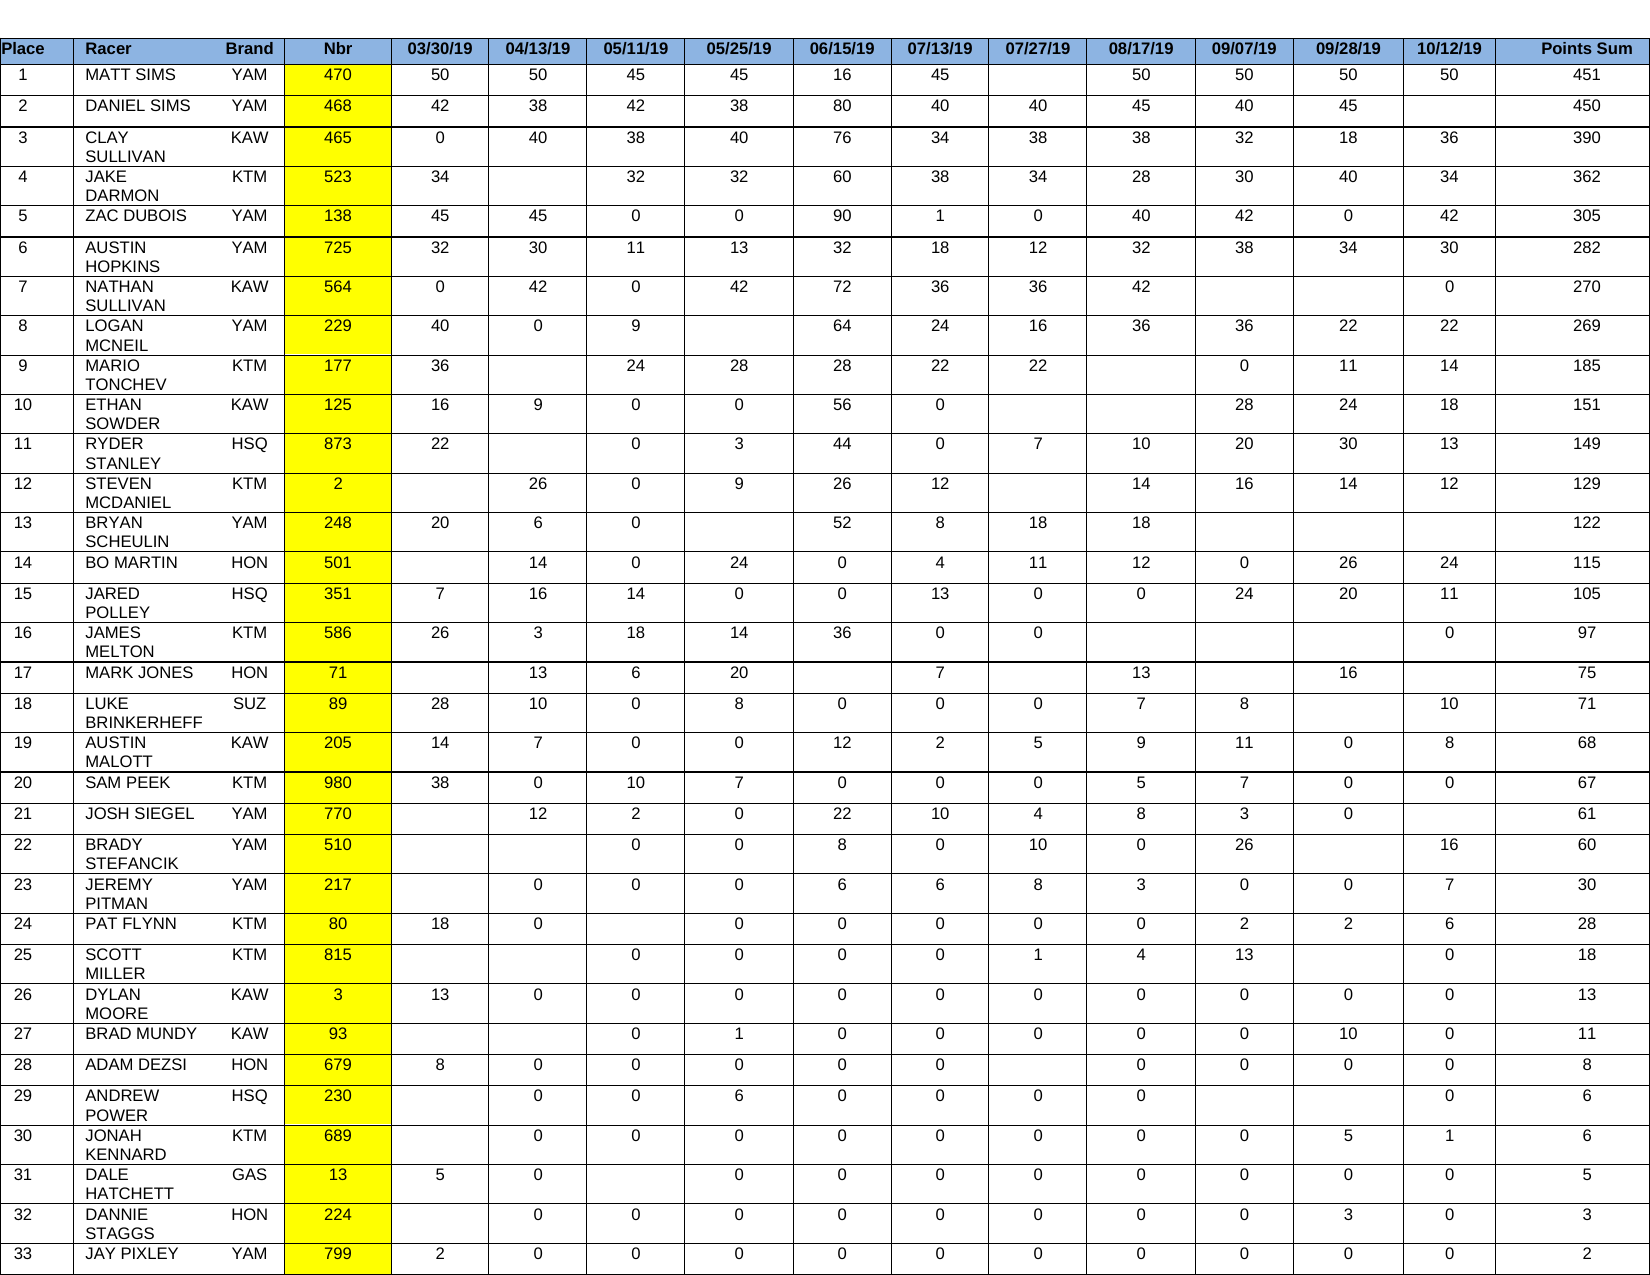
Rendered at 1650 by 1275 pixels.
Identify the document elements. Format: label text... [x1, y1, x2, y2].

table_cell 0 [1087, 1126, 1195, 1164]
table_cell 10 [587, 773, 684, 803]
table_cell 12 [1087, 552, 1195, 583]
table_cell 0 [489, 914, 586, 944]
table_cell [1087, 395, 1195, 433]
table_cell 26 [392, 623, 488, 661]
table_cell 50 [392, 65, 488, 95]
table_cell 22 [794, 804, 891, 834]
table_cell 22 [892, 356, 988, 394]
table_cell 0 [1087, 835, 1195, 873]
table_cell HON [214, 552, 284, 583]
table_cell 6 [1404, 914, 1495, 944]
table_cell 4 [989, 804, 1086, 834]
table_header 03/30/19 [392, 39, 488, 64]
table_cell [1294, 694, 1403, 732]
table_cell 0 [989, 1086, 1086, 1124]
table_cell 13 [1404, 434, 1495, 473]
table_cell 5 [1294, 1126, 1403, 1164]
table_cell 24 [1196, 584, 1293, 622]
table_cell 0 [685, 835, 793, 873]
table_cell 36 [1404, 128, 1495, 166]
table_cell 38 [989, 128, 1086, 166]
table_cell 0 [685, 984, 793, 1023]
table_cell 0 [489, 1204, 586, 1243]
table_cell 0 [892, 1055, 988, 1085]
table_cell 45 [1087, 96, 1195, 126]
table_cell 8 [1196, 694, 1293, 732]
table_cell 4 [1087, 945, 1195, 983]
table_cell [392, 945, 488, 983]
table_cell ZAC DUBOIS [74, 206, 214, 236]
table_cell 0 [989, 984, 1086, 1023]
table_cell 0 [1087, 1204, 1195, 1243]
table_cell 8 [794, 835, 891, 873]
table_cell 0 [489, 1165, 586, 1203]
table_cell 64 [794, 316, 891, 354]
table_cell 0 [989, 914, 1086, 944]
table_cell [1294, 623, 1403, 661]
table_cell 980 [285, 773, 391, 803]
table_cell [794, 663, 891, 693]
table_cell 45 [489, 206, 586, 236]
table_cell 42 [489, 277, 586, 315]
table_cell 0 [1196, 984, 1293, 1023]
table_cell 36 [794, 623, 891, 661]
table_cell 0 [1196, 1244, 1293, 1274]
table_cell 25 [1, 945, 73, 983]
table_cell 0 [587, 1204, 684, 1243]
table_cell 12 [794, 733, 891, 771]
table_cell KTM [214, 474, 284, 512]
table_cell 3 [1087, 874, 1195, 913]
table_cell 151 [1496, 395, 1649, 433]
table_cell 0 [1196, 1204, 1293, 1243]
table_cell 138 [285, 206, 391, 236]
table_cell YAM [214, 1244, 284, 1274]
table_cell BRAD MUNDY [74, 1024, 214, 1054]
table_cell [392, 663, 488, 693]
table_cell 305 [1496, 206, 1649, 236]
table_cell 0 [1196, 1126, 1293, 1164]
table_cell 465 [285, 128, 391, 166]
table_cell 45 [685, 65, 793, 95]
table_cell 45 [587, 65, 684, 95]
table_cell 40 [892, 96, 988, 126]
table_cell 5 [1496, 1165, 1649, 1203]
table_cell 2 [285, 474, 391, 512]
table_cell 105 [1496, 584, 1649, 622]
table_cell 38 [587, 128, 684, 166]
table_header 10/12/19 [1404, 39, 1495, 64]
table_cell 7 [1196, 773, 1293, 803]
table_cell 18 [587, 623, 684, 661]
table_cell 18 [1404, 395, 1495, 433]
table_cell 13 [1496, 984, 1649, 1023]
table_cell 8 [685, 694, 793, 732]
table_cell 0 [489, 1244, 586, 1274]
table_cell 90 [794, 206, 891, 236]
table_cell CLAY SULLIVAN [74, 128, 214, 166]
table_cell 0 [892, 694, 988, 732]
table_cell [685, 316, 793, 354]
table_cell DYLAN MOORE [74, 984, 214, 1023]
table_cell 230 [285, 1086, 391, 1124]
table_cell 0 [685, 1204, 793, 1243]
table_cell 0 [685, 733, 793, 771]
table_cell 0 [685, 945, 793, 983]
table_cell 2 [1196, 914, 1293, 944]
table_cell 470 [285, 65, 391, 95]
table_cell 7 [489, 733, 586, 771]
table_cell 14 [392, 733, 488, 771]
table_cell [1294, 513, 1403, 551]
table_cell 5 [989, 733, 1086, 771]
table_cell 2 [892, 733, 988, 771]
table_cell [587, 1165, 684, 1203]
table_cell 0 [892, 1204, 988, 1243]
table_cell 42 [1087, 277, 1195, 315]
table_cell 80 [794, 96, 891, 126]
table_cell 0 [794, 584, 891, 622]
table_cell 45 [892, 65, 988, 95]
table_cell 10 [892, 804, 988, 834]
table_cell [989, 663, 1086, 693]
table_cell 2 [1496, 1244, 1649, 1274]
table_cell 564 [285, 277, 391, 315]
table_cell 799 [285, 1244, 391, 1274]
table_cell 26 [1, 984, 73, 1023]
table_cell 873 [285, 434, 391, 473]
table_header 07/27/19 [989, 39, 1086, 64]
table_cell 34 [392, 167, 488, 205]
table_cell 0 [989, 1126, 1086, 1164]
table_cell 586 [285, 623, 391, 661]
table_cell 8 [1087, 804, 1195, 834]
table_cell 50 [1404, 65, 1495, 95]
table_cell 0 [989, 623, 1086, 661]
table_cell 0 [489, 984, 586, 1023]
table_cell 0 [587, 1024, 684, 1054]
table_cell 18 [1087, 513, 1195, 551]
table_cell 10 [1404, 694, 1495, 732]
table_cell 12 [989, 238, 1086, 276]
table_cell 71 [285, 663, 391, 693]
table_cell [392, 474, 488, 512]
table_cell 60 [794, 167, 891, 205]
table_cell 0 [892, 1165, 988, 1203]
table_cell 13 [1, 513, 73, 551]
table_cell 44 [794, 434, 891, 473]
table_cell 0 [587, 513, 684, 551]
table_cell RYDER STANLEY [74, 434, 214, 473]
table_cell 60 [1496, 835, 1649, 873]
table_cell 0 [892, 623, 988, 661]
table_cell 0 [1087, 984, 1195, 1023]
table_cell DANIEL SIMS [74, 96, 214, 126]
table_cell 10 [489, 694, 586, 732]
table_cell [392, 874, 488, 913]
table_cell KTM [214, 1126, 284, 1164]
table_cell 12 [1, 474, 73, 512]
table_cell 0 [587, 1126, 684, 1164]
table_cell YAM [214, 96, 284, 126]
table_cell 9 [489, 395, 586, 433]
table_cell NATHAN SULLIVAN [74, 277, 214, 315]
table_cell 24 [685, 552, 793, 583]
table_cell 12 [892, 474, 988, 512]
table_cell [1196, 623, 1293, 661]
table_cell [392, 1204, 488, 1243]
table_cell 0 [1294, 733, 1403, 771]
table_cell 40 [989, 96, 1086, 126]
table_cell YAM [214, 513, 284, 551]
table_cell 2 [1294, 914, 1403, 944]
table_cell 13 [285, 1165, 391, 1203]
table_cell 8 [392, 1055, 488, 1085]
table_cell 6 [1496, 1126, 1649, 1164]
table_cell 34 [989, 167, 1086, 205]
table_cell 3 [489, 623, 586, 661]
table_cell 34 [892, 128, 988, 166]
table_cell 0 [685, 874, 793, 913]
table_cell 2 [587, 804, 684, 834]
table_cell 0 [489, 874, 586, 913]
table_cell 13 [1196, 945, 1293, 983]
table_cell 24 [587, 356, 684, 394]
table_cell 1 [685, 1024, 793, 1054]
table_cell 20 [1, 773, 73, 803]
table_cell 24 [892, 316, 988, 354]
table_cell 16 [1294, 663, 1403, 693]
table_cell 16 [1, 623, 73, 661]
table_cell 6 [1, 238, 73, 276]
table_cell 18 [989, 513, 1086, 551]
table_cell HON [214, 1055, 284, 1085]
table_cell KAW [214, 733, 284, 771]
table_cell 50 [1196, 65, 1293, 95]
table_cell 0 [1404, 1244, 1495, 1274]
table_cell 177 [285, 356, 391, 394]
table_cell [392, 1126, 488, 1164]
table_cell 28 [1, 1055, 73, 1085]
table_cell YAM [214, 238, 284, 276]
table_cell 20 [1196, 434, 1293, 473]
table_cell 30 [1404, 238, 1495, 276]
table_header 04/13/19 [489, 39, 586, 64]
table_cell 0 [685, 1165, 793, 1203]
table_cell 6 [489, 513, 586, 551]
table_cell 0 [1294, 773, 1403, 803]
table_cell 0 [685, 206, 793, 236]
table_cell 13 [489, 663, 586, 693]
table_cell 0 [794, 1204, 891, 1243]
table_cell 2 [392, 1244, 488, 1274]
table_cell 52 [794, 513, 891, 551]
table_cell 0 [1294, 1165, 1403, 1203]
table_cell 19 [1, 733, 73, 771]
table_cell STEVEN MCDANIEL [74, 474, 214, 512]
table_cell 0 [892, 984, 988, 1023]
table_cell 72 [794, 277, 891, 315]
table_cell 32 [794, 238, 891, 276]
table_cell 0 [1087, 584, 1195, 622]
table_cell 501 [285, 552, 391, 583]
table_cell 0 [587, 277, 684, 315]
table_cell 20 [392, 513, 488, 551]
table_cell [989, 1055, 1086, 1085]
table_cell 0 [989, 1024, 1086, 1054]
table_cell 0 [794, 694, 891, 732]
table_cell 12 [1404, 474, 1495, 512]
table_cell 20 [685, 663, 793, 693]
table_cell 67 [1496, 773, 1649, 803]
table_cell 33 [1, 1244, 73, 1274]
table_cell 0 [1196, 1024, 1293, 1054]
table_cell KTM [214, 945, 284, 983]
table_cell 30 [1, 1126, 73, 1164]
table_cell 0 [1087, 914, 1195, 944]
table_cell 26 [1294, 552, 1403, 583]
table_cell 32 [587, 167, 684, 205]
table_cell 510 [285, 835, 391, 873]
table_cell [392, 804, 488, 834]
table_cell [685, 513, 793, 551]
table_cell 5 [1087, 773, 1195, 803]
table_cell 0 [1196, 874, 1293, 913]
table_cell 14 [587, 584, 684, 622]
table_cell 0 [685, 804, 793, 834]
table_cell HON [214, 663, 284, 693]
table_cell 0 [1294, 874, 1403, 913]
table_cell SAM PEEK [74, 773, 214, 803]
table_cell 205 [285, 733, 391, 771]
table_cell 71 [1496, 694, 1649, 732]
table_cell 185 [1496, 356, 1649, 394]
table_cell BO MARTIN [74, 552, 214, 583]
table_cell 0 [587, 474, 684, 512]
table_cell 45 [1294, 96, 1403, 126]
table_cell 11 [989, 552, 1086, 583]
table_header Racer [74, 39, 214, 64]
table_cell 22 [1404, 316, 1495, 354]
table_cell JAY PIXLEY [74, 1244, 214, 1274]
table_cell 16 [794, 65, 891, 95]
table_cell 31 [1, 1165, 73, 1203]
table_cell 9 [587, 316, 684, 354]
table_header 05/11/19 [587, 39, 684, 64]
table_cell 4 [1, 167, 73, 205]
table_cell 0 [587, 874, 684, 913]
table_cell 18 [1294, 128, 1403, 166]
table_cell 0 [1404, 773, 1495, 803]
table_cell [1294, 277, 1403, 315]
table_cell 16 [392, 395, 488, 433]
table_cell 50 [1087, 65, 1195, 95]
table_cell 7 [892, 663, 988, 693]
table_header Nbr [285, 39, 391, 64]
table_cell 40 [392, 316, 488, 354]
table_cell 0 [489, 773, 586, 803]
table_cell 0 [1404, 623, 1495, 661]
table_header 08/17/19 [1087, 39, 1195, 64]
table_cell KTM [214, 623, 284, 661]
table_cell 26 [489, 474, 586, 512]
table_cell HON [214, 1204, 284, 1243]
table_cell HSQ [214, 434, 284, 473]
table_cell 217 [285, 874, 391, 913]
table_cell [489, 356, 586, 394]
table_cell JAMES MELTON [74, 623, 214, 661]
table_cell 0 [989, 773, 1086, 803]
table_cell 0 [989, 206, 1086, 236]
table_cell 17 [1, 663, 73, 693]
table_cell 18 [1496, 945, 1649, 983]
table_cell 0 [892, 945, 988, 983]
table_cell KAW [214, 277, 284, 315]
table_cell [392, 835, 488, 873]
table_cell 248 [285, 513, 391, 551]
table_cell 0 [685, 584, 793, 622]
table_header Points Sum [1496, 39, 1649, 64]
table_cell 282 [1496, 238, 1649, 276]
table_cell [1087, 356, 1195, 394]
table_cell MARK JONES [74, 663, 214, 693]
table_cell 16 [1404, 835, 1495, 873]
table_cell 224 [285, 1204, 391, 1243]
table_cell 0 [989, 694, 1086, 732]
table_cell 0 [587, 835, 684, 873]
table_cell [489, 167, 586, 205]
table_cell 0 [892, 1086, 988, 1124]
table_cell 36 [1087, 316, 1195, 354]
table_cell 24 [1294, 395, 1403, 433]
table_cell DANNIE STAGGS [74, 1204, 214, 1243]
table_cell 40 [1196, 96, 1293, 126]
table_cell 0 [587, 434, 684, 473]
table_cell 0 [989, 1244, 1086, 1274]
table_cell AUSTIN HOPKINS [74, 238, 214, 276]
table_cell 26 [1196, 835, 1293, 873]
table_cell 8 [892, 513, 988, 551]
table_cell 468 [285, 96, 391, 126]
table_cell 0 [794, 1126, 891, 1164]
table_cell 56 [794, 395, 891, 433]
table_cell LUKE BRINKERHEFF [74, 694, 214, 732]
table_cell 15 [1, 584, 73, 622]
table_cell 93 [285, 1024, 391, 1054]
table_cell 32 [1, 1204, 73, 1243]
table_cell 0 [587, 694, 684, 732]
table_cell 679 [285, 1055, 391, 1085]
table_cell 0 [794, 1086, 891, 1124]
table_cell 0 [587, 1244, 684, 1274]
table_cell 42 [587, 96, 684, 126]
table_cell 13 [392, 984, 488, 1023]
table_cell 8 [1496, 1055, 1649, 1085]
table_cell 36 [892, 277, 988, 315]
table_cell 390 [1496, 128, 1649, 166]
table_cell MATT SIMS [74, 65, 214, 95]
table_cell 0 [1087, 1024, 1195, 1054]
table_cell 32 [685, 167, 793, 205]
table_cell 0 [892, 835, 988, 873]
table_cell 7 [685, 773, 793, 803]
table_cell 0 [794, 1244, 891, 1274]
table_cell 8 [1, 316, 73, 354]
table_cell YAM [214, 804, 284, 834]
table_cell KAW [214, 984, 284, 1023]
table_cell 0 [892, 1024, 988, 1054]
table_cell 0 [685, 1126, 793, 1164]
table_cell 28 [1496, 914, 1649, 944]
table_cell 0 [1196, 1165, 1293, 1203]
table_header 09/28/19 [1294, 39, 1403, 64]
table_cell 0 [685, 914, 793, 944]
table_cell 0 [1196, 552, 1293, 583]
table_cell [1294, 835, 1403, 873]
table_cell 0 [1196, 1055, 1293, 1085]
table_cell [1196, 663, 1293, 693]
table_cell KTM [214, 914, 284, 944]
table_cell 80 [285, 914, 391, 944]
table_cell 7 [392, 584, 488, 622]
table_cell 1 [989, 945, 1086, 983]
table_cell YAM [214, 65, 284, 95]
table_cell 36 [392, 356, 488, 394]
table_cell 23 [1, 874, 73, 913]
table_cell 0 [892, 1244, 988, 1274]
table_cell 3 [1, 128, 73, 166]
table_cell JARED POLLEY [74, 584, 214, 622]
table_cell 0 [1087, 1244, 1195, 1274]
table_cell [489, 835, 586, 873]
table_cell 13 [685, 238, 793, 276]
table_cell 32 [392, 238, 488, 276]
table_cell ADAM DEZSI [74, 1055, 214, 1085]
table_cell 75 [1496, 663, 1649, 693]
table_cell 68 [1496, 733, 1649, 771]
table_header Brand [214, 39, 284, 64]
table_cell 18 [392, 914, 488, 944]
table_cell YAM [214, 316, 284, 354]
table_cell 149 [1496, 434, 1649, 473]
table_cell 40 [1294, 167, 1403, 205]
table_cell 8 [1404, 733, 1495, 771]
table_cell 32 [1087, 238, 1195, 276]
table_cell 9 [1, 356, 73, 394]
table_cell SCOTT MILLER [74, 945, 214, 983]
table_cell 0 [1294, 984, 1403, 1023]
table_cell 11 [1496, 1024, 1649, 1054]
table_cell 3 [1294, 1204, 1403, 1243]
table_cell GAS [214, 1165, 284, 1203]
table_cell JOSH SIEGEL [74, 804, 214, 834]
table_cell 270 [1496, 277, 1649, 315]
table_cell 0 [892, 773, 988, 803]
table_cell 11 [1196, 733, 1293, 771]
table_cell 523 [285, 167, 391, 205]
table_cell 50 [1294, 65, 1403, 95]
table_cell 24 [1404, 552, 1495, 583]
table_cell 122 [1496, 513, 1649, 551]
table_cell 10 [989, 835, 1086, 873]
table_cell 50 [489, 65, 586, 95]
table_cell 0 [587, 1055, 684, 1085]
table_cell 61 [1496, 804, 1649, 834]
table_cell 125 [285, 395, 391, 433]
table_cell 16 [989, 316, 1086, 354]
table_cell 34 [1404, 167, 1495, 205]
table_cell 14 [685, 623, 793, 661]
table_cell 689 [285, 1126, 391, 1164]
table_cell 11 [1294, 356, 1403, 394]
table_cell 7 [989, 434, 1086, 473]
table_header 09/07/19 [1196, 39, 1293, 64]
table_cell 14 [489, 552, 586, 583]
table_cell 0 [1404, 1086, 1495, 1124]
table_cell 0 [1294, 804, 1403, 834]
table_cell 24 [1, 914, 73, 944]
table_cell [587, 914, 684, 944]
table_cell 22 [392, 434, 488, 473]
table_cell 0 [794, 984, 891, 1023]
table_cell 27 [1, 1024, 73, 1054]
table_cell BRADY STEFANCIK [74, 835, 214, 873]
table_cell 0 [489, 1086, 586, 1124]
table_cell KTM [214, 167, 284, 205]
table_cell 0 [685, 1244, 793, 1274]
table_cell 38 [392, 773, 488, 803]
table_cell 18 [1, 694, 73, 732]
table_cell 29 [1, 1086, 73, 1124]
table_cell BRYAN SCHEULIN [74, 513, 214, 551]
table_cell MARIO TONCHEV [74, 356, 214, 394]
table_cell 0 [1294, 206, 1403, 236]
table_cell 0 [587, 206, 684, 236]
table_cell 30 [1496, 874, 1649, 913]
table_cell 0 [1404, 1204, 1495, 1243]
table_cell 7 [1, 277, 73, 315]
table_cell 5 [1, 206, 73, 236]
table_cell 0 [587, 984, 684, 1023]
table_cell 0 [587, 945, 684, 983]
table_cell 129 [1496, 474, 1649, 512]
table_cell 0 [1087, 1086, 1195, 1124]
table_cell [392, 1024, 488, 1054]
table_header Place [1, 39, 73, 64]
table_cell 0 [989, 584, 1086, 622]
table_cell 0 [587, 1086, 684, 1124]
table_cell [392, 1086, 488, 1124]
table_cell 0 [794, 552, 891, 583]
table_cell 2 [1, 96, 73, 126]
table_cell 7 [1404, 874, 1495, 913]
table_cell 7 [1087, 694, 1195, 732]
table_cell 0 [1294, 1055, 1403, 1085]
table_cell 36 [989, 277, 1086, 315]
table_cell KAW [214, 395, 284, 433]
table_cell 0 [1404, 277, 1495, 315]
table_cell 0 [1087, 1165, 1195, 1203]
table_cell YAM [214, 835, 284, 873]
table_cell 14 [1, 552, 73, 583]
table_cell 42 [1404, 206, 1495, 236]
table_cell 10 [1294, 1024, 1403, 1054]
table_cell 10 [1087, 434, 1195, 473]
table_cell ETHAN SOWDER [74, 395, 214, 433]
table_cell [1404, 96, 1495, 126]
table_cell 269 [1496, 316, 1649, 354]
table_cell 0 [1196, 356, 1293, 394]
table_cell KTM [214, 773, 284, 803]
table_cell 6 [1496, 1086, 1649, 1124]
table_cell 0 [794, 773, 891, 803]
table_cell 1 [1, 65, 73, 95]
table_cell 0 [892, 434, 988, 473]
table_cell PAT FLYNN [74, 914, 214, 944]
table_cell 0 [892, 914, 988, 944]
table_cell KAW [214, 128, 284, 166]
table_cell KTM [214, 356, 284, 394]
table_cell DALE HATCHETT [74, 1165, 214, 1203]
table_cell 22 [1294, 316, 1403, 354]
table_cell [489, 945, 586, 983]
table_cell [1196, 277, 1293, 315]
table_cell 97 [1496, 623, 1649, 661]
table_cell 28 [1196, 395, 1293, 433]
table_cell 3 [285, 984, 391, 1023]
table_cell 38 [489, 96, 586, 126]
table_cell 9 [685, 474, 793, 512]
table_cell 0 [989, 1204, 1086, 1243]
table_header 07/13/19 [892, 39, 988, 64]
table_cell 0 [892, 1126, 988, 1164]
table_cell 1 [892, 206, 988, 236]
table_cell JAKE DARMON [74, 167, 214, 205]
table_cell 38 [1196, 238, 1293, 276]
table_cell HSQ [214, 584, 284, 622]
table_cell [1196, 1086, 1293, 1124]
table_cell 40 [489, 128, 586, 166]
table_cell [489, 434, 586, 473]
table_cell 0 [392, 277, 488, 315]
table_cell 0 [489, 1055, 586, 1085]
table_cell 32 [1196, 128, 1293, 166]
table_cell [1196, 513, 1293, 551]
table_cell 5 [392, 1165, 488, 1203]
table_cell 0 [1087, 1055, 1195, 1085]
table_cell 6 [892, 874, 988, 913]
table_cell [1294, 1086, 1403, 1124]
table_cell 42 [685, 277, 793, 315]
table_cell 30 [1294, 434, 1403, 473]
table_cell 28 [685, 356, 793, 394]
table_cell 14 [1087, 474, 1195, 512]
table_cell 12 [489, 804, 586, 834]
table_cell 26 [794, 474, 891, 512]
table_cell 0 [794, 914, 891, 944]
table_cell [989, 474, 1086, 512]
table_cell 0 [685, 1055, 793, 1085]
table_cell 42 [392, 96, 488, 126]
table_cell 0 [587, 552, 684, 583]
table_cell 0 [1404, 1024, 1495, 1054]
table_cell KAW [214, 1024, 284, 1054]
table_cell HSQ [214, 1086, 284, 1124]
table_cell 3 [1196, 804, 1293, 834]
table_cell 38 [892, 167, 988, 205]
table_cell 6 [685, 1086, 793, 1124]
table_cell 115 [1496, 552, 1649, 583]
table_cell 0 [989, 1165, 1086, 1203]
table_cell 0 [1404, 984, 1495, 1023]
table_cell LOGAN MCNEIL [74, 316, 214, 354]
table_cell 11 [587, 238, 684, 276]
table_cell [1087, 623, 1195, 661]
table_cell 76 [794, 128, 891, 166]
table_cell 450 [1496, 96, 1649, 126]
table_cell 18 [892, 238, 988, 276]
table_cell [1404, 513, 1495, 551]
table_cell 4 [892, 552, 988, 583]
table_cell 6 [794, 874, 891, 913]
table_cell 0 [587, 395, 684, 433]
table_cell 40 [685, 128, 793, 166]
table_cell 45 [392, 206, 488, 236]
table_cell 451 [1496, 65, 1649, 95]
table_cell 6 [587, 663, 684, 693]
table_cell 725 [285, 238, 391, 276]
table_cell 362 [1496, 167, 1649, 205]
table_cell 13 [1087, 663, 1195, 693]
table_header 06/15/19 [794, 39, 891, 64]
table_cell 8 [989, 874, 1086, 913]
table_cell 0 [1404, 945, 1495, 983]
table_cell 0 [489, 316, 586, 354]
table_cell 20 [1294, 584, 1403, 622]
table_cell 36 [1196, 316, 1293, 354]
table_cell 0 [1294, 1244, 1403, 1274]
table_cell 28 [392, 694, 488, 732]
table_cell 30 [489, 238, 586, 276]
table_cell 0 [1404, 1055, 1495, 1085]
table_cell 11 [1404, 584, 1495, 622]
table_cell 0 [489, 1126, 586, 1164]
table_cell ANDREW POWER [74, 1086, 214, 1124]
table_cell 0 [392, 128, 488, 166]
table_cell [489, 1024, 586, 1054]
table_cell [1404, 663, 1495, 693]
table_cell 16 [489, 584, 586, 622]
table_cell 21 [1, 804, 73, 834]
table_cell [989, 65, 1086, 95]
table_cell 815 [285, 945, 391, 983]
table_cell 0 [794, 945, 891, 983]
table_cell 9 [1087, 733, 1195, 771]
table_cell 16 [1196, 474, 1293, 512]
table_cell 0 [1404, 1165, 1495, 1203]
table_cell 14 [1404, 356, 1495, 394]
table_cell 3 [685, 434, 793, 473]
table_cell 34 [1294, 238, 1403, 276]
table_cell JEREMY PITMAN [74, 874, 214, 913]
table_cell 11 [1, 434, 73, 473]
table_cell 38 [685, 96, 793, 126]
table_cell 0 [892, 395, 988, 433]
table_cell 22 [1, 835, 73, 873]
table_cell 13 [892, 584, 988, 622]
table_cell YAM [214, 874, 284, 913]
table_cell SUZ [214, 694, 284, 732]
table_cell 28 [794, 356, 891, 394]
table_cell 42 [1196, 206, 1293, 236]
table_cell [1294, 945, 1403, 983]
table_cell [989, 395, 1086, 433]
table_cell 89 [285, 694, 391, 732]
table_cell JONAH KENNARD [74, 1126, 214, 1164]
table_cell [392, 552, 488, 583]
table_cell 0 [794, 1055, 891, 1085]
table_cell 30 [1196, 167, 1293, 205]
table_cell AUSTIN MALOTT [74, 733, 214, 771]
table_cell 1 [1404, 1126, 1495, 1164]
table_cell 0 [794, 1024, 891, 1054]
table_cell 28 [1087, 167, 1195, 205]
table_cell 22 [989, 356, 1086, 394]
table_cell 10 [1, 395, 73, 433]
table_header 05/25/19 [685, 39, 793, 64]
table_cell [1404, 804, 1495, 834]
table_cell YAM [214, 206, 284, 236]
table_cell 229 [285, 316, 391, 354]
table_cell 0 [587, 733, 684, 771]
table_cell 3 [1496, 1204, 1649, 1243]
table_cell 14 [1294, 474, 1403, 512]
table_cell 38 [1087, 128, 1195, 166]
table_cell 0 [794, 1165, 891, 1203]
table_cell 40 [1087, 206, 1195, 236]
table_cell 770 [285, 804, 391, 834]
table_cell 0 [685, 395, 793, 433]
table_cell 351 [285, 584, 391, 622]
